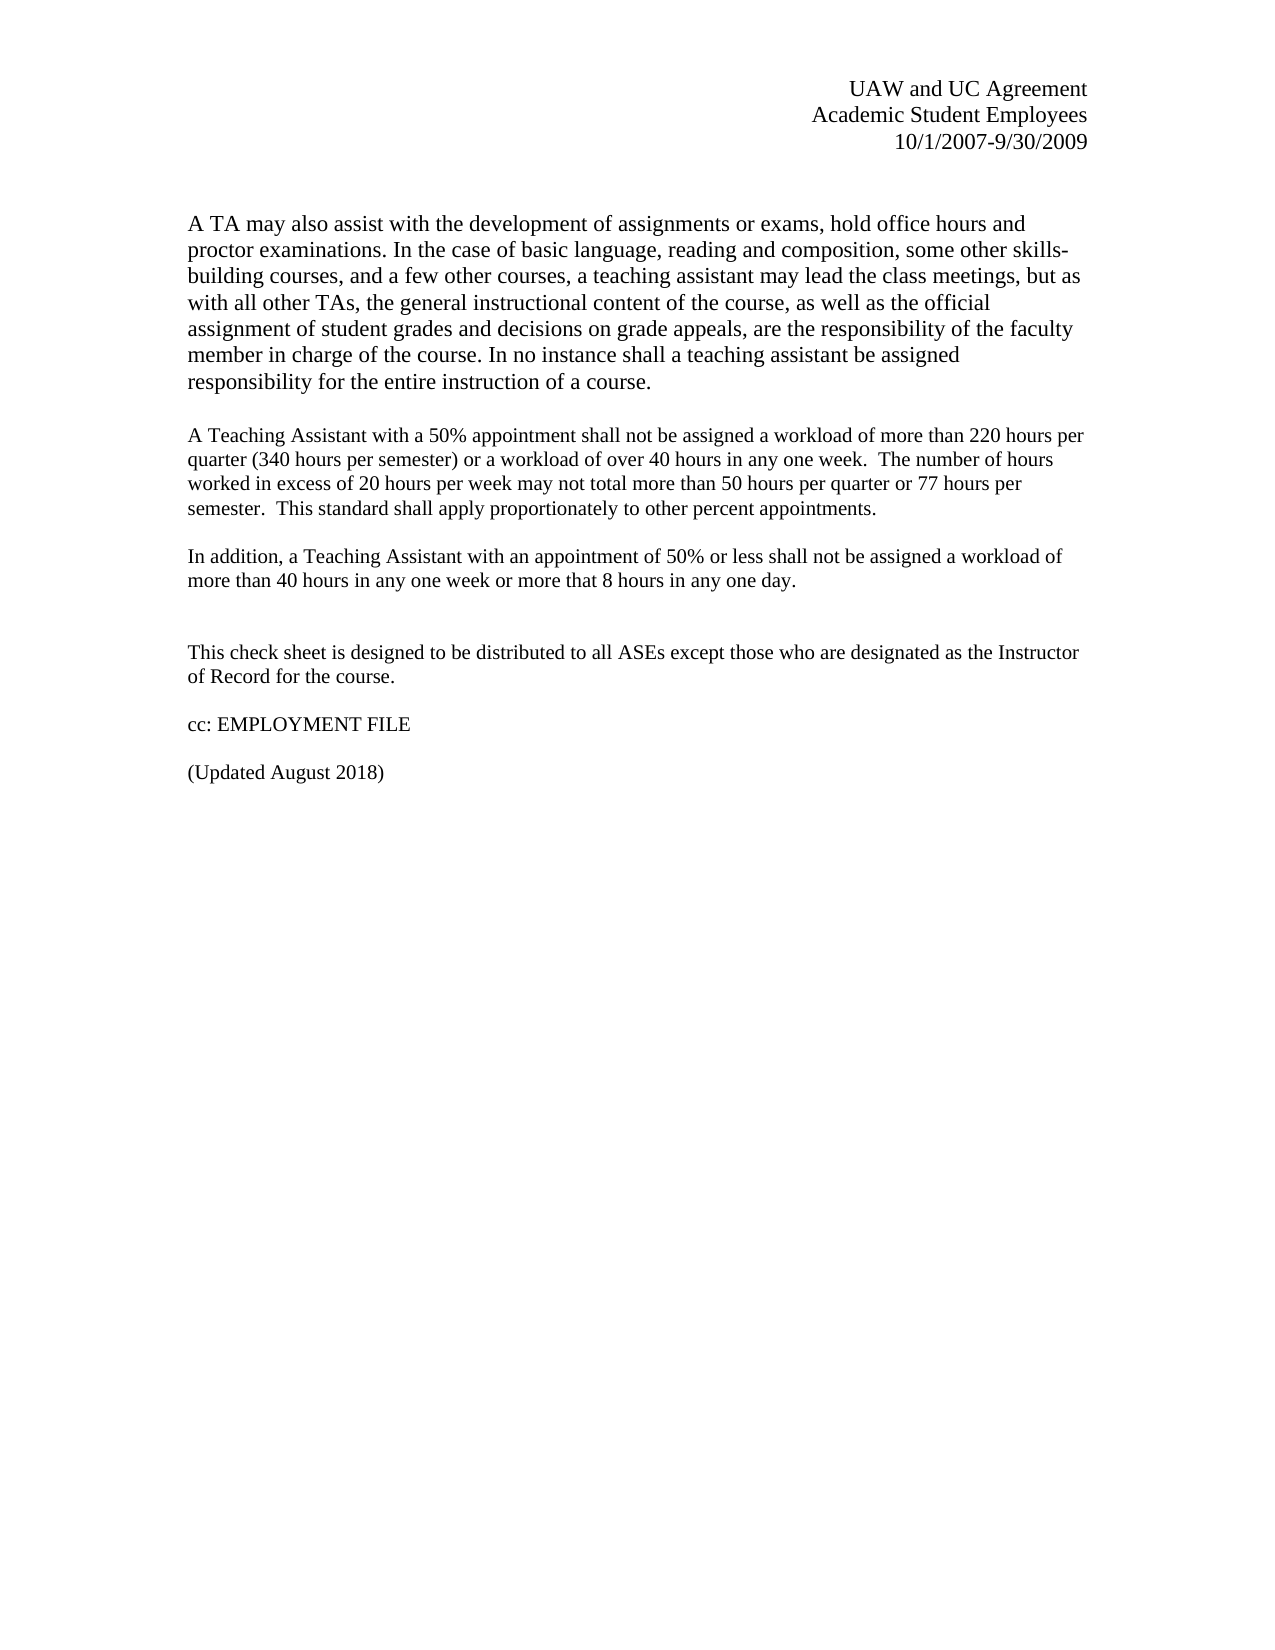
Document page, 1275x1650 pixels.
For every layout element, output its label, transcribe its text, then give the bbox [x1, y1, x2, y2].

text A TA may also assist with the development of assignments or exams, hold office hours and proctor examinations. In the case of basic language, reading and composition, some other skills-building courses, and a few other courses, a teaching assistant may lead the class meetings, but as with all other TAs, the general instructional content of the course, as well as the official assignment of student grades and decisions on grade appeals, are the responsibility of the faculty member in charge of the course. In no instance shall a teaching assistant be assigned responsibility for the entire instruction of a course. [187, 209, 1087, 394]
text cc: EMPLOYMENT FILE [187, 712, 1087, 736]
text (Updated August 2018) [187, 760, 1087, 784]
text A Teaching Assistant with a 50% appointment shall not be assigned a workload of more than 220 hours per quarter (340 hours per semester) or a workload of over 40 hours in any one week. The number of hours worked in excess of 20 hours per week may not total more than 50 hours per quarter or 77 hours per semester. This standard shall apply proportionately to other percent appointments. [187, 423, 1087, 519]
text In addition, a Teaching Assistant with an appointment of 50% or less shall not be assigned a workload of more than 40 hours in any one week or more that 8 hours in any one day. [187, 543, 1087, 592]
text This check sheet is designed to be distributed to all ASEs except those who are designated as the Instructor of Record for the course. [187, 640, 1087, 688]
